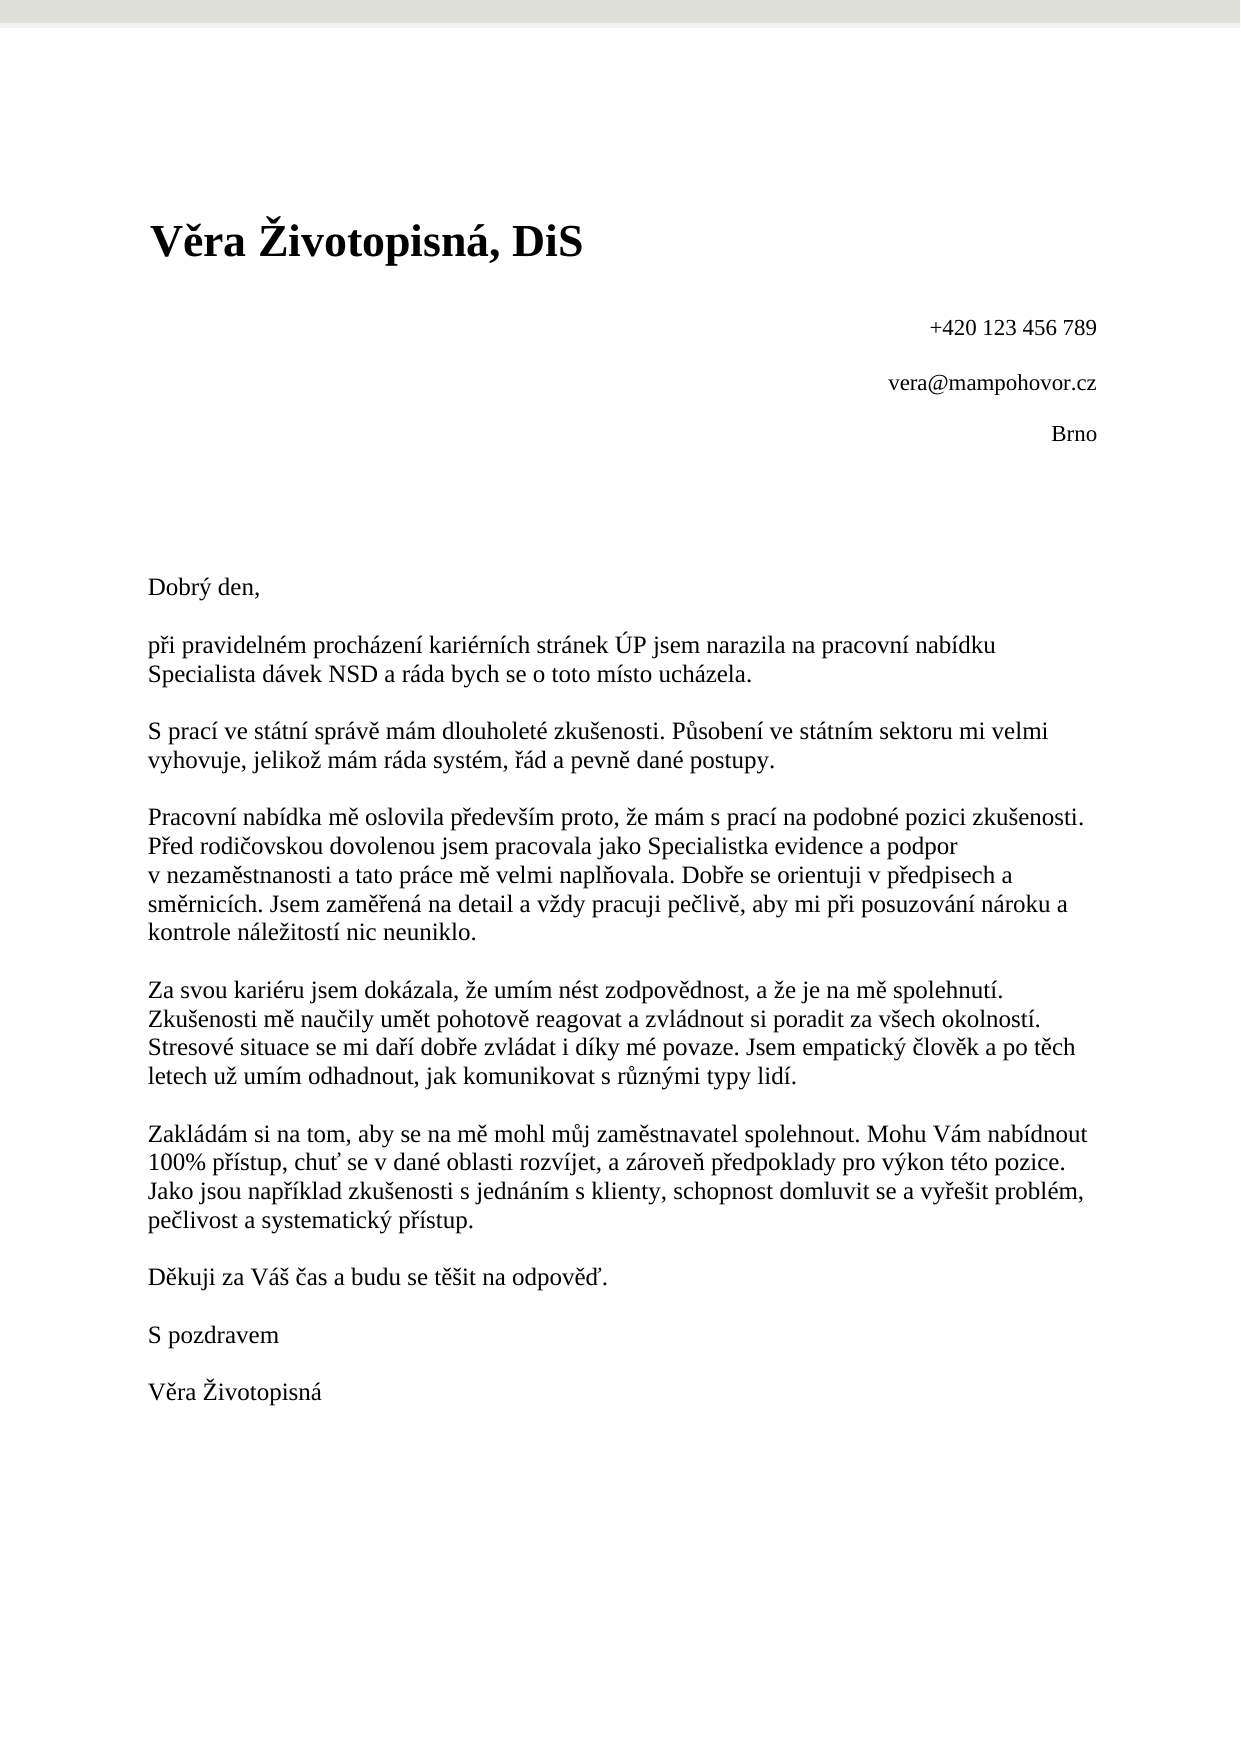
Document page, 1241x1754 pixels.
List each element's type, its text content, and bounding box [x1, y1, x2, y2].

text Za svou kariéru jsem dokázala, že umím nést zodpovědnost, a že je na mě spolehnutí. Zkušenosti mě naučily umět pohotově reagovat a zvládnout si poradit za všech okolností. Stresové situace se mi daří dobře zvládat i díky mé povaze. Jsem empatický člověk a po těch letech už umím odhadnout, jak komunikovat s různými typy lidí. [148, 975, 1093, 1090]
text Pracovní nabídka mě oslovila především proto, že mám s prací na podobné pozici zkušenosti. Před rodičovskou dovolenou jsem pracovala jako Specialistka evidence a podpor v nezaměstnanosti a tato práce mě velmi naplňovala. Dobře se orientuji v předpisech a směrnicích. Jsem zaměřená na detail a vždy pracuji pečlivě, aby mi při posuzování nároku a kontrole náležitostí nic neuniklo. [148, 802, 1093, 946]
text Děkuji za Váš čas a budu se těšit na odpověď. [148, 1262, 1093, 1291]
text Dobrý den, [148, 572, 1093, 601]
text při pravidelném procházení kariérních stránek ÚP jsem narazila na pracovní nabídku Specialista dávek NSD a ráda bych se o toto místo ucházela. [148, 630, 1093, 687]
text Věra Životopisná [148, 1377, 1093, 1406]
text S prací ve státní správě mám dlouholeté zkušenosti. Působení ve státním sektoru mi velmi vyhovuje, jelikož mám ráda systém, řád a pevně dané postupy. [148, 716, 1093, 774]
text S pozdravem [148, 1320, 1093, 1349]
text Zakládám si na tom, aby se na mě mohl můj zaměstnavatel spolehnout. Mohu Vám nabídnout 100% přístup, chuť se v dané oblasti rozvíjet, a zároveň předpoklady pro výkon této pozice. Jako jsou například zkušenosti s jednáním s klienty, schopnost domluvit se a vyřešit problém, pečlivost a systematický přístup. [148, 1119, 1093, 1234]
